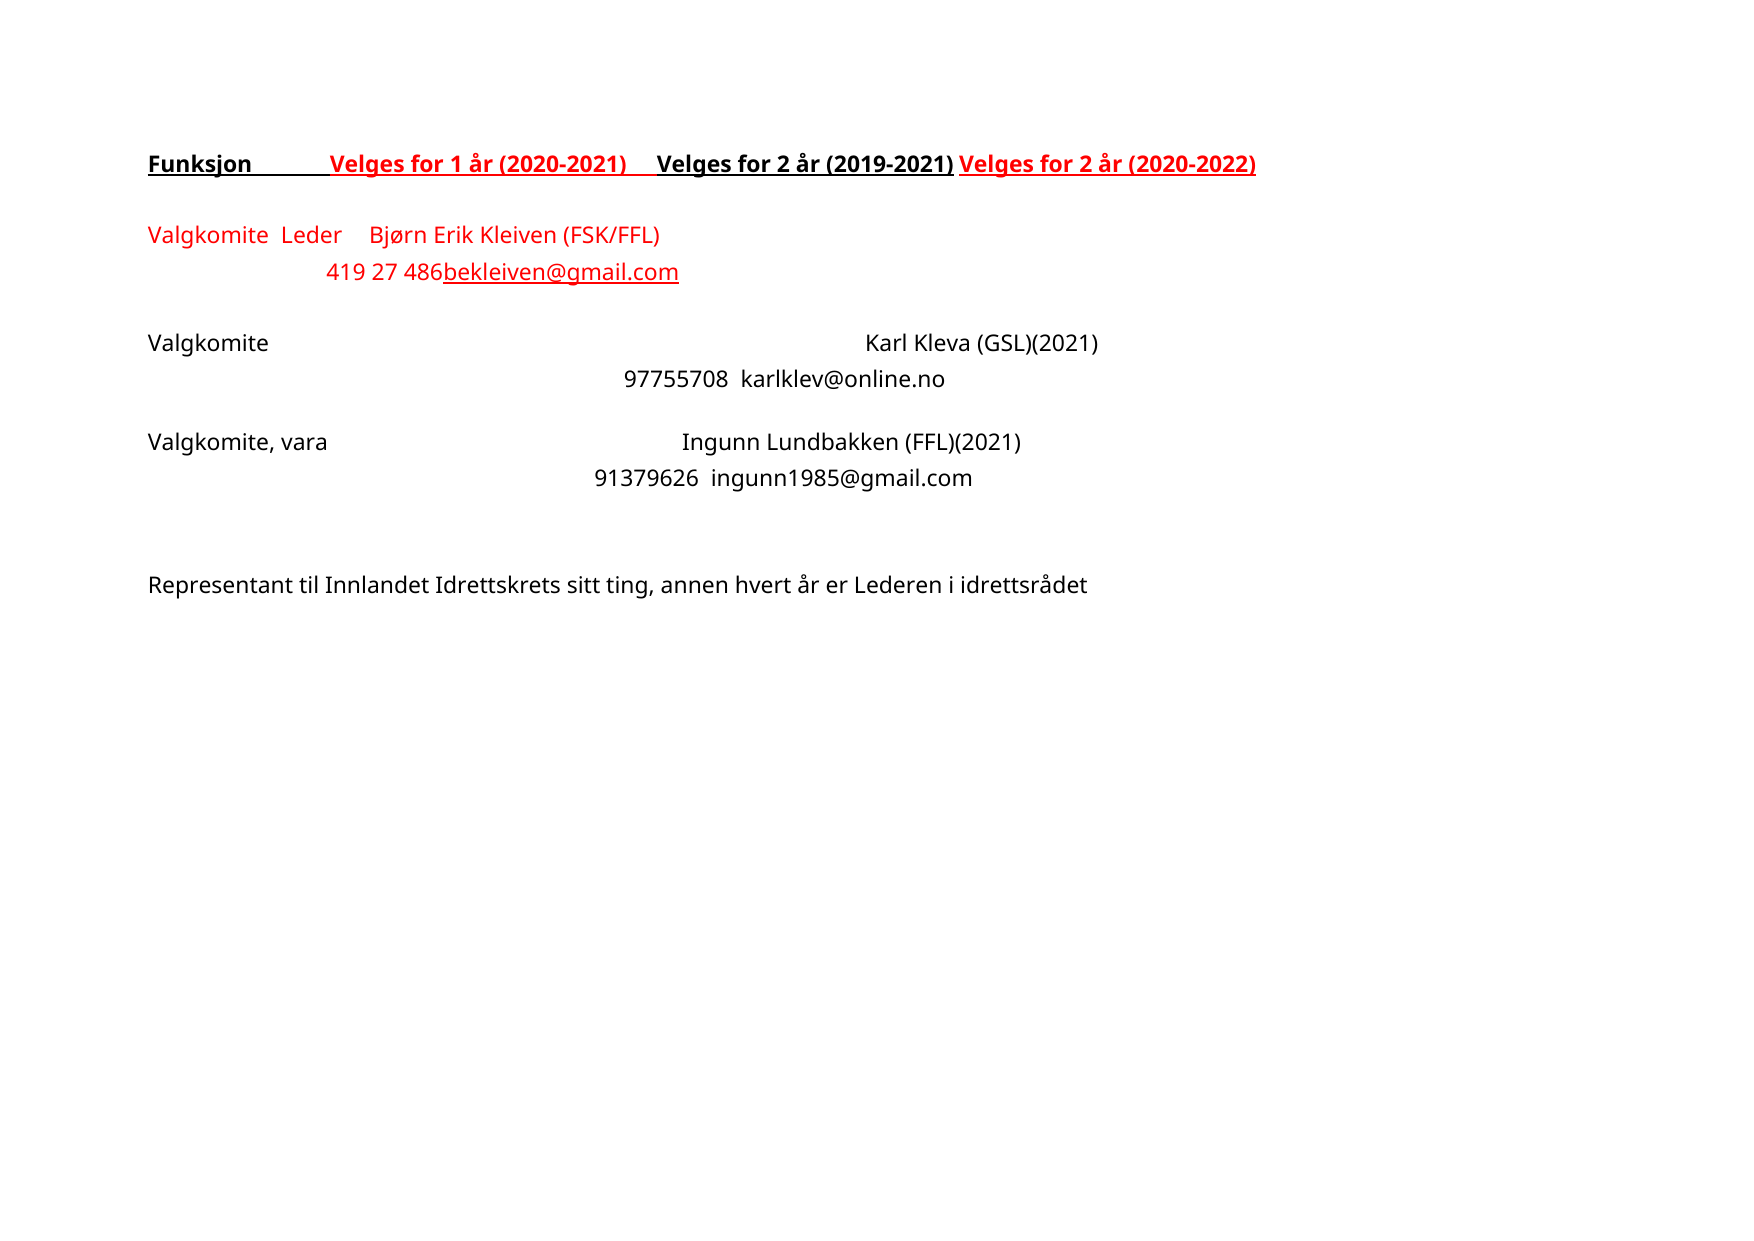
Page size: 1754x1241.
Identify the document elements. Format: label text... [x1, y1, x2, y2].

text Valgkomite Leder Bjørn Erik Kleiven (FSK/FFL) [148, 219, 1606, 251]
text Representant til Innlandet Idrettskrets sitt ting, annen hvert år er Lederen i idrettsrådet [148, 569, 1606, 601]
text 97755708 karlklev@online.no [148, 363, 1606, 394]
text 91379626 ingunn1985@gmail.com [148, 462, 1606, 493]
text Valgkomite, vara Ingunn Lundbakken (FFL)(2021) [148, 426, 1606, 457]
text Valgkomite Karl Kleva (GSL)(2021) [148, 327, 1606, 358]
text Funksjon Velges for 1 år (2020-2021) Velges for 2 år (2019-2021) Velges for 2 år (2020-2022) [148, 148, 1606, 179]
text 419 27 486bekleiven@gmail.com [148, 255, 1606, 287]
